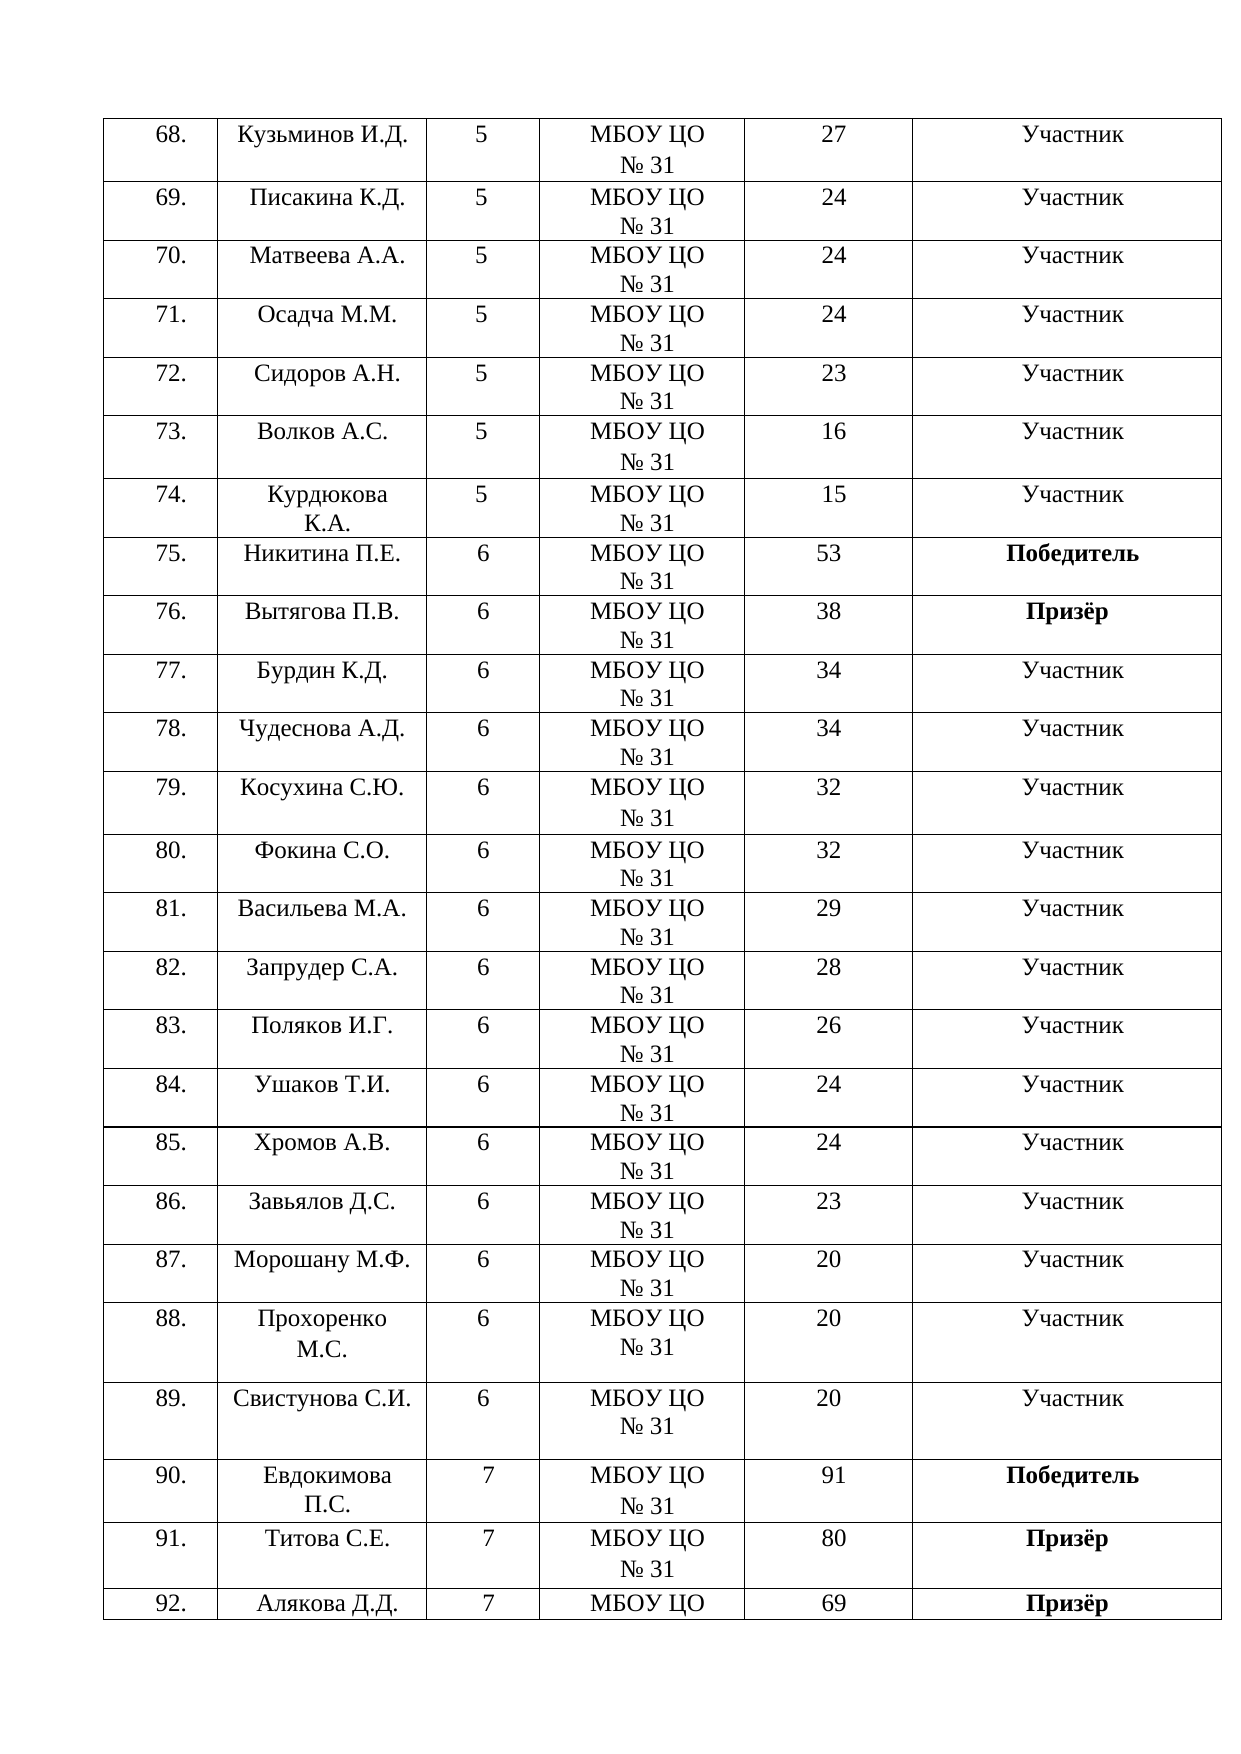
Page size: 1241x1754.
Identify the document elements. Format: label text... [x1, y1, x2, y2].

table_cell МБОУ ЦО № 31 [540, 835, 744, 892]
table_cell 6 [427, 835, 539, 892]
table_cell 23 [745, 358, 912, 415]
table_cell 6 [427, 893, 539, 951]
table_cell Участник [913, 241, 1221, 298]
table_cell 38 [745, 596, 912, 654]
table_cell 26 [745, 1010, 912, 1068]
table_cell 5 [427, 182, 539, 239]
table_cell 29 [745, 893, 912, 951]
table_cell МБОУ ЦО № 31 [540, 713, 744, 771]
table_cell 6 [427, 1186, 539, 1243]
table_cell [104, 1523, 217, 1587]
table_cell Никитина П.Е. [218, 538, 426, 595]
table_cell Участник [913, 952, 1221, 1009]
table_cell 91 [745, 1460, 912, 1522]
table_cell МБОУ ЦО № 31 [540, 772, 744, 834]
table_cell [104, 1245, 217, 1302]
table_cell [104, 772, 217, 834]
table_cell 5 [427, 479, 539, 537]
table_cell Участник [913, 835, 1221, 892]
table_cell 15 [745, 479, 912, 537]
table_cell Запрудер С.А. [218, 952, 426, 1009]
table_cell 34 [745, 713, 912, 771]
table_cell МБОУ ЦО № 31 [540, 358, 744, 415]
table_cell Участник [913, 893, 1221, 951]
table_cell Участник [913, 479, 1221, 537]
table_cell Участник [913, 358, 1221, 415]
table_cell 6 [427, 596, 539, 654]
table_cell Евдокимова П.С. [218, 1460, 426, 1522]
table_cell Морошану М.Ф. [218, 1245, 426, 1302]
table_cell 5 [427, 241, 539, 298]
table_cell Кузьминов И.Д. [218, 119, 426, 181]
table_cell Васильева М.А. [218, 893, 426, 951]
table_cell [104, 1010, 217, 1068]
table_cell 20 [745, 1383, 912, 1459]
table_cell Участник [913, 1128, 1221, 1185]
table_cell МБОУ ЦО № 31 [540, 299, 744, 357]
table_cell [104, 358, 217, 415]
table_cell МБОУ ЦО № 31 [540, 893, 744, 951]
table_cell МБОУ ЦО № 31 [540, 952, 744, 1009]
table_cell Призёр [913, 1523, 1221, 1587]
table_cell Косухина С.Ю. [218, 772, 426, 834]
table_cell Волков А.С. [218, 416, 426, 478]
table_cell Курдюкова К.А. [218, 479, 426, 537]
table_cell Ушаков Т.И. [218, 1069, 426, 1126]
table_cell 24 [745, 241, 912, 298]
table_cell 24 [745, 1069, 912, 1126]
table_cell 6 [427, 772, 539, 834]
table_cell [104, 241, 217, 298]
table_cell 7 [427, 1589, 539, 1619]
table_cell МБОУ ЦО № 31 [540, 655, 744, 712]
table_cell Поляков И.Г. [218, 1010, 426, 1068]
table_cell 32 [745, 835, 912, 892]
table_cell 28 [745, 952, 912, 1009]
table_cell [104, 952, 217, 1009]
table_cell 6 [427, 655, 539, 712]
table_cell 24 [745, 1128, 912, 1185]
table_cell [104, 119, 217, 181]
table_cell 34 [745, 655, 912, 712]
table_cell 20 [745, 1245, 912, 1302]
table_cell Призёр [913, 596, 1221, 654]
table_cell МБОУ ЦО № 31 [540, 1383, 744, 1459]
table_cell 24 [745, 299, 912, 357]
table_cell МБОУ ЦО № 31 [540, 1460, 744, 1522]
table_cell МБОУ ЦО № 31 [540, 416, 744, 478]
table_cell Участник [913, 772, 1221, 834]
table_cell Титова С.Е. [218, 1523, 426, 1587]
table_cell Участник [913, 1010, 1221, 1068]
table_cell 80 [745, 1523, 912, 1587]
table_cell [104, 655, 217, 712]
table_cell Призёр [913, 1589, 1221, 1619]
table_cell 6 [427, 1069, 539, 1126]
table_cell Прохоренко М.С. [218, 1303, 426, 1382]
table_cell Участник [913, 713, 1221, 771]
table_cell Участник [913, 416, 1221, 478]
table_cell 6 [427, 1245, 539, 1302]
table_cell [104, 182, 217, 239]
table_cell [104, 1460, 217, 1522]
table_cell 69 [745, 1589, 912, 1619]
table_cell Сидоров А.Н. [218, 358, 426, 415]
table_cell Писакина К.Д. [218, 182, 426, 239]
table_cell [104, 893, 217, 951]
table_cell [104, 479, 217, 537]
table_cell Алякова Д.Д. [218, 1589, 426, 1619]
table_cell 6 [427, 1383, 539, 1459]
table_cell МБОУ ЦО № 31 [540, 1303, 744, 1382]
table_cell Участник [913, 119, 1221, 181]
table_cell [104, 596, 217, 654]
table_cell МБОУ ЦО № 31 [540, 479, 744, 537]
table_cell 5 [427, 299, 539, 357]
table_cell 6 [427, 713, 539, 771]
table_cell 5 [427, 119, 539, 181]
table_cell [104, 713, 217, 771]
table_cell Участник [913, 1186, 1221, 1243]
table_cell МБОУ ЦО № 31 [540, 596, 744, 654]
table_cell МБОУ ЦО № 31 [540, 241, 744, 298]
table_cell Свистунова С.И. [218, 1383, 426, 1459]
table_cell Участник [913, 182, 1221, 239]
table_cell Вытягова П.В. [218, 596, 426, 654]
table_cell Чудеснова А.Д. [218, 713, 426, 771]
table_cell Матвеева А.А. [218, 241, 426, 298]
table_cell 32 [745, 772, 912, 834]
table_cell 6 [427, 952, 539, 1009]
table_cell 23 [745, 1186, 912, 1243]
table_cell 20 [745, 1303, 912, 1382]
table_cell Завьялов Д.С. [218, 1186, 426, 1243]
table_cell 6 [427, 1303, 539, 1382]
table_cell МБОУ ЦО № 31 [540, 1069, 744, 1126]
table_cell [104, 1303, 217, 1382]
table_cell МБОУ ЦО № 31 [540, 1128, 744, 1185]
table_cell Участник [913, 655, 1221, 712]
table_cell [104, 1589, 217, 1619]
table_cell Победитель [913, 538, 1221, 595]
table_cell Участник [913, 1303, 1221, 1382]
table_cell 6 [427, 538, 539, 595]
table_cell [104, 1069, 217, 1126]
table_cell Участник [913, 1069, 1221, 1126]
table_cell 6 [427, 1128, 539, 1185]
table_cell Хромов А.В. [218, 1128, 426, 1185]
table_cell МБОУ ЦО № 31 [540, 182, 744, 239]
table_cell 5 [427, 358, 539, 415]
table_cell 7 [427, 1523, 539, 1587]
table_cell МБОУ ЦО № 31 [540, 1186, 744, 1243]
table_cell МБОУ ЦО № 31 [540, 538, 744, 595]
table_cell МБОУ ЦО № 31 [540, 119, 744, 181]
table_cell 7 [427, 1460, 539, 1522]
table_cell Участник [913, 299, 1221, 357]
table_cell Участник [913, 1245, 1221, 1302]
table_cell Фокина С.О. [218, 835, 426, 892]
table_cell 6 [427, 1010, 539, 1068]
table_cell Осадча М.М. [218, 299, 426, 357]
table_cell [104, 1186, 217, 1243]
table_cell МБОУ ЦО № 31 [540, 1245, 744, 1302]
table_cell [104, 835, 217, 892]
table_cell [104, 1128, 217, 1185]
table_cell [104, 1383, 217, 1459]
table_cell МБОУ ЦО № 31 [540, 1523, 744, 1587]
table_cell 5 [427, 416, 539, 478]
table_cell МБОУ ЦО № 31 [540, 1010, 744, 1068]
table_cell [104, 416, 217, 478]
table_cell 24 [745, 182, 912, 239]
table_cell 27 [745, 119, 912, 181]
table_cell Участник [913, 1383, 1221, 1459]
table_cell [104, 538, 217, 595]
table_cell [104, 299, 217, 357]
table_cell 16 [745, 416, 912, 478]
table_cell Бурдин К.Д. [218, 655, 426, 712]
table_cell 53 [745, 538, 912, 595]
table_cell МБОУ ЦО № 31 [540, 1589, 744, 1619]
table_cell Победитель [913, 1460, 1221, 1522]
